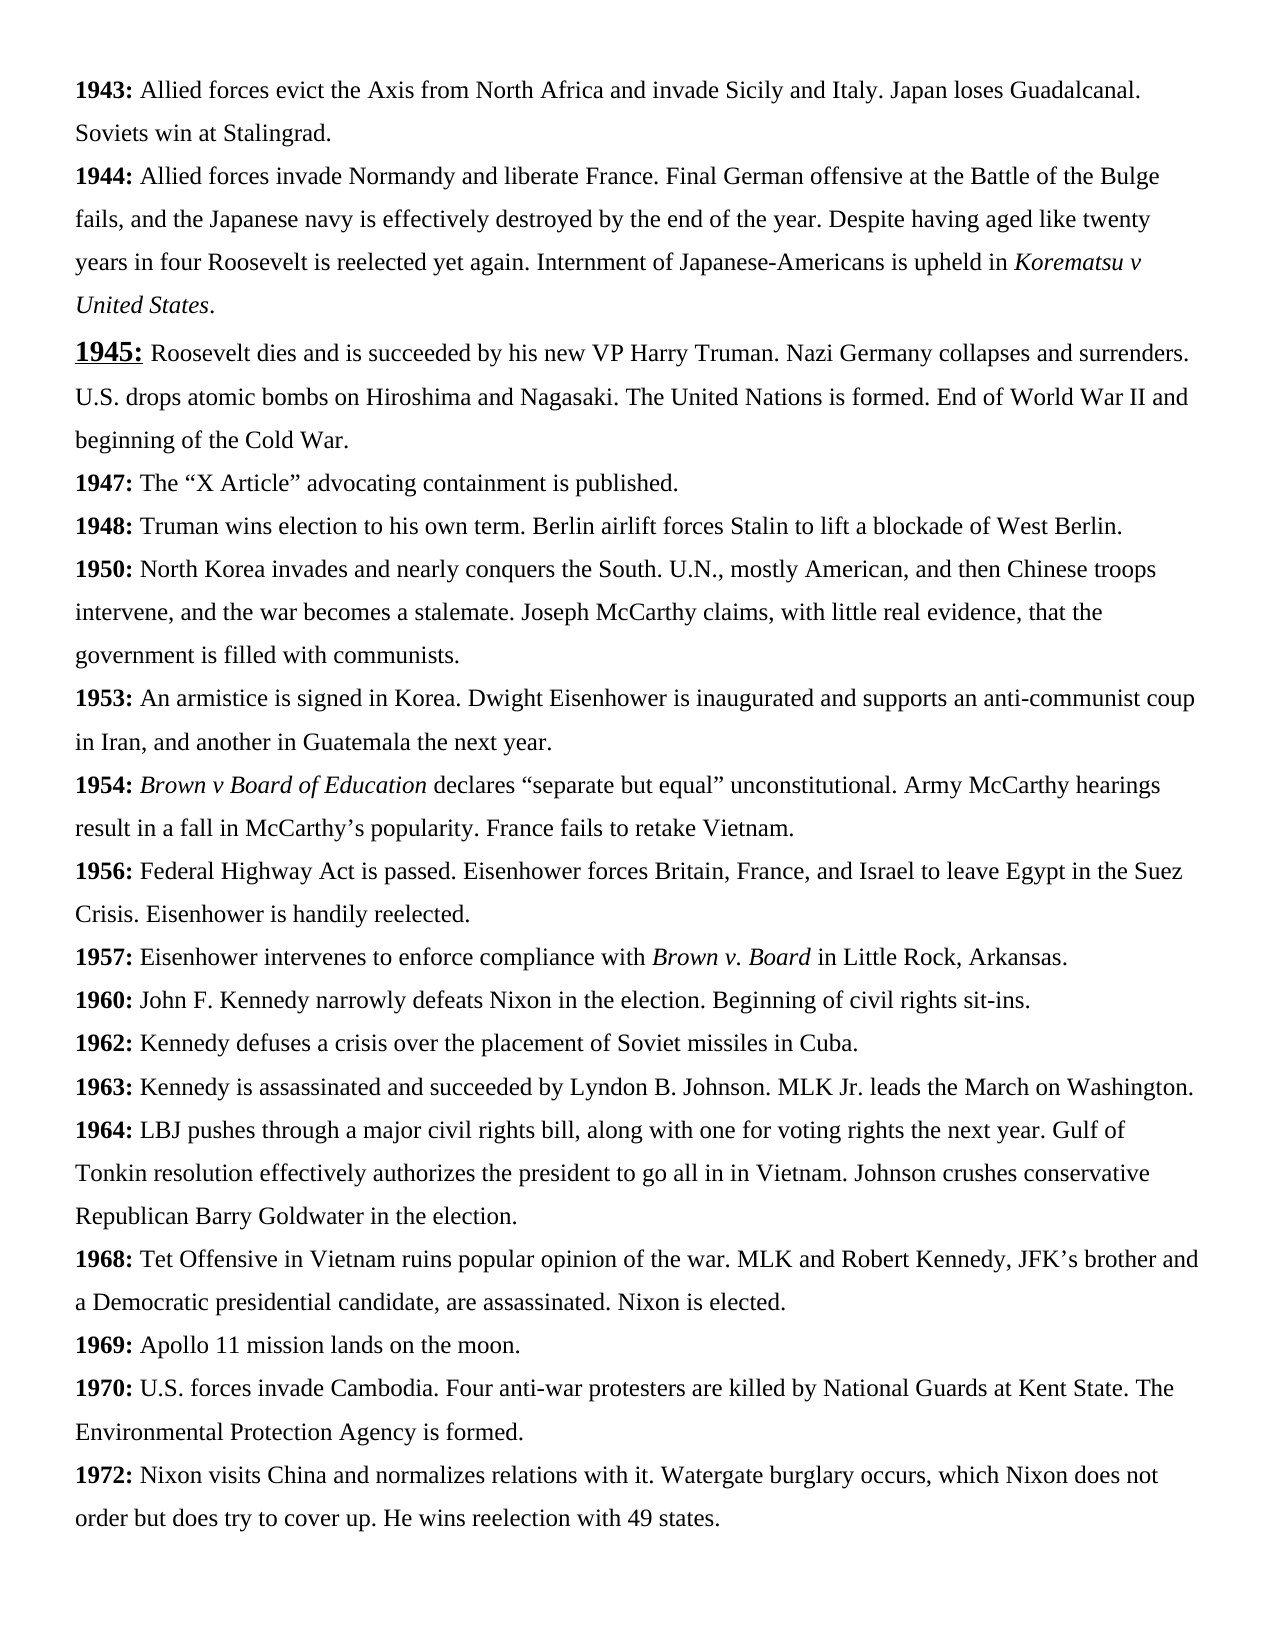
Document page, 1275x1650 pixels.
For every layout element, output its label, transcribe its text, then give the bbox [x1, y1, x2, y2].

text 1948: Truman wins election to his own term. Berlin airlift forces Stalin to lift a blockade of West Berlin. [75, 511, 1200, 540]
text 1944: Allied forces invade Normandy and liberate France. Final German offensive at the Battle of the Bulge fails, and the Japanese navy is effectively destroyed by the end of the year. Despite having aged like twenty years in four Roosevelt is reelected yet again. Internment of Japanese-Americans is upheld in Korematsu v United States. [75, 161, 1200, 319]
text 1964: LBJ pushes through a major civil rights bill, along with one for voting rights the next year. Gulf of Tonkin resolution effectively authorizes the president to go all in in Vietnam. Johnson crushes conservative Republican Barry Goldwater in the election. [75, 1115, 1200, 1230]
text 1954: Brown v Board of Education declares “separate but equal” unconstitutional. Army McCarthy hearings result in a fall in McCarthy’s popularity. France fails to retake Vietnam. [75, 770, 1200, 842]
text 1953: An armistice is signed in Korea. Dwight Eisenhower is inaugurated and supports an anti-communist coup in Iran, and another in Guatemala the next year. [75, 683, 1200, 755]
text 1972: Nixon visits China and normalizes relations with it. Watergate burglary occurs, which Nixon does not order but does try to cover up. He wins reelection with 49 states. [75, 1460, 1200, 1532]
text 1970: U.S. forces invade Cambodia. Four anti-war protesters are killed by National Guards at Kent State. The Environmental Protection Agency is formed. [75, 1373, 1200, 1445]
text 1963: Kennedy is assassinated and succeeded by Lyndon B. Johnson. MLK Jr. leads the March on Washington. [75, 1072, 1200, 1100]
text 1957: Eisenhower intervenes to enforce compliance with Brown v. Board in Little Rock, Arkansas. [75, 942, 1200, 971]
text 1950: North Korea invades and nearly conquers the South. U.N., mostly American, and then Chinese troops intervene, and the war becomes a stalemate. Joseph McCarthy claims, with little real evidence, that the government is filled with communists. [75, 554, 1200, 669]
text 1968: Tet Offensive in Vietnam ruins popular opinion of the war. MLK and Robert Kennedy, JFK’s brother and a Democratic presidential candidate, are assassinated. Nixon is elected. [75, 1244, 1200, 1316]
text 1943: Allied forces evict the Axis from North Africa and invade Sicily and Italy. Japan loses Guadalcanal. Soviets win at Stalingrad. [75, 75, 1200, 147]
text 1956: Federal Highway Act is passed. Eisenhower forces Britain, France, and Israel to leave Egypt in the Suez Crisis. Eisenhower is handily reelected. [75, 856, 1200, 928]
text 1962: Kennedy defuses a crisis over the placement of Soviet missiles in Cuba. [75, 1028, 1200, 1057]
text 1945: Roosevelt dies and is succeeded by his new VP Harry Truman. Nazi Germany collapses and surrenders. U.S. drops atomic bombs on Hiroshima and Nagasaki. The United Nations is formed. End of World War II and beginning of the Cold War. [75, 334, 1200, 453]
text 1969: Apollo 11 mission lands on the moon. [75, 1330, 1200, 1359]
text 1960: John F. Kennedy narrowly defeats Nixon in the election. Beginning of civil rights sit-ins. [75, 985, 1200, 1014]
text 1947: The “X Article” advocating containment is published. [75, 468, 1200, 497]
